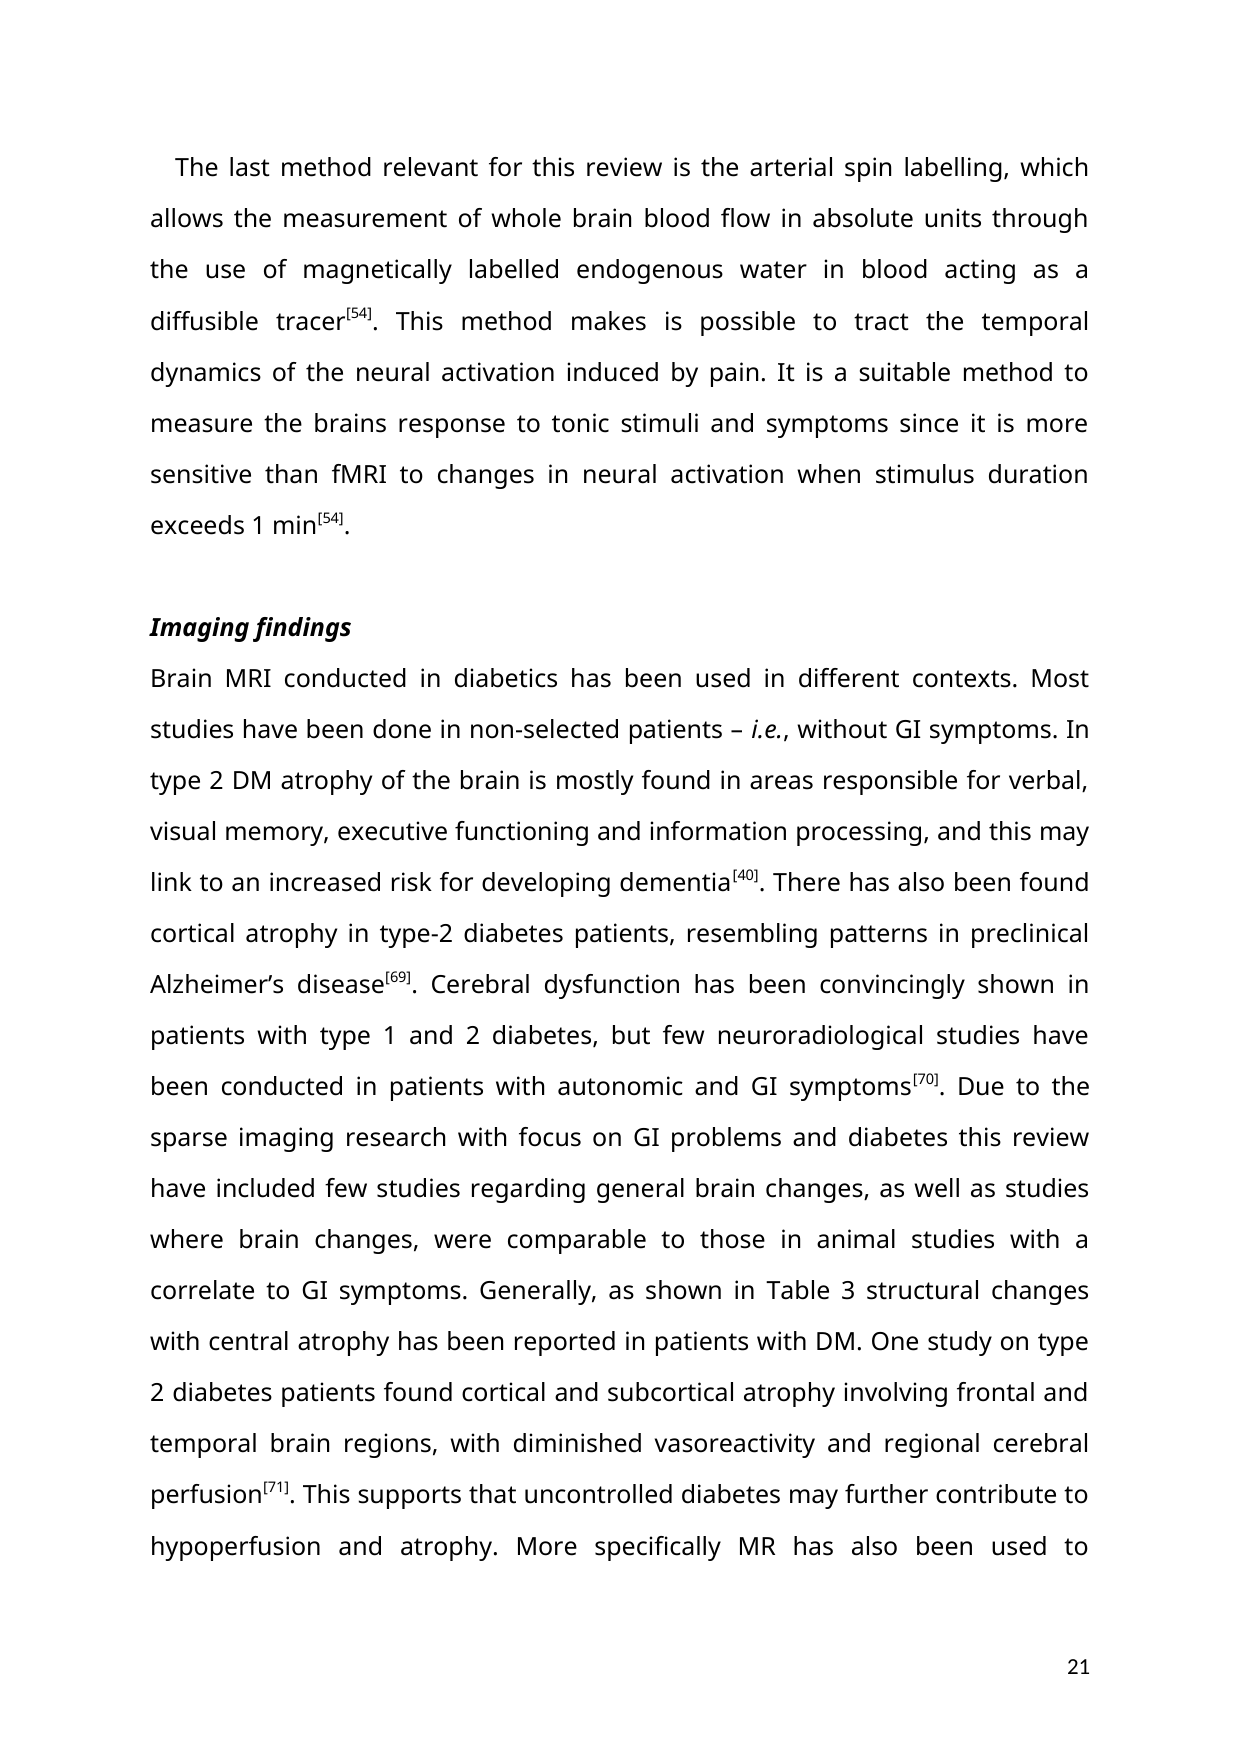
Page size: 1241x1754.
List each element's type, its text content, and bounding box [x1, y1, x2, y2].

text The last method relevant for this review is the arterial spin labelling, which allows the measurement of whole brain blood flow in absolute units through the use of magnetically labelled endogenous water in blood acting as a diffusible tracer[54]. This method makes is possible to tract the temporal dynamics of the neural activation induced by pain. It is a suitable method to measure the brains response to tonic stimuli and symptoms since it is more sensitive than fMRI to changes in neural activation when stimulus duration exceeds 1 min[54]. [150, 150, 1090, 541]
text Imaging findings [150, 609, 1090, 643]
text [150, 660, 1090, 1562]
